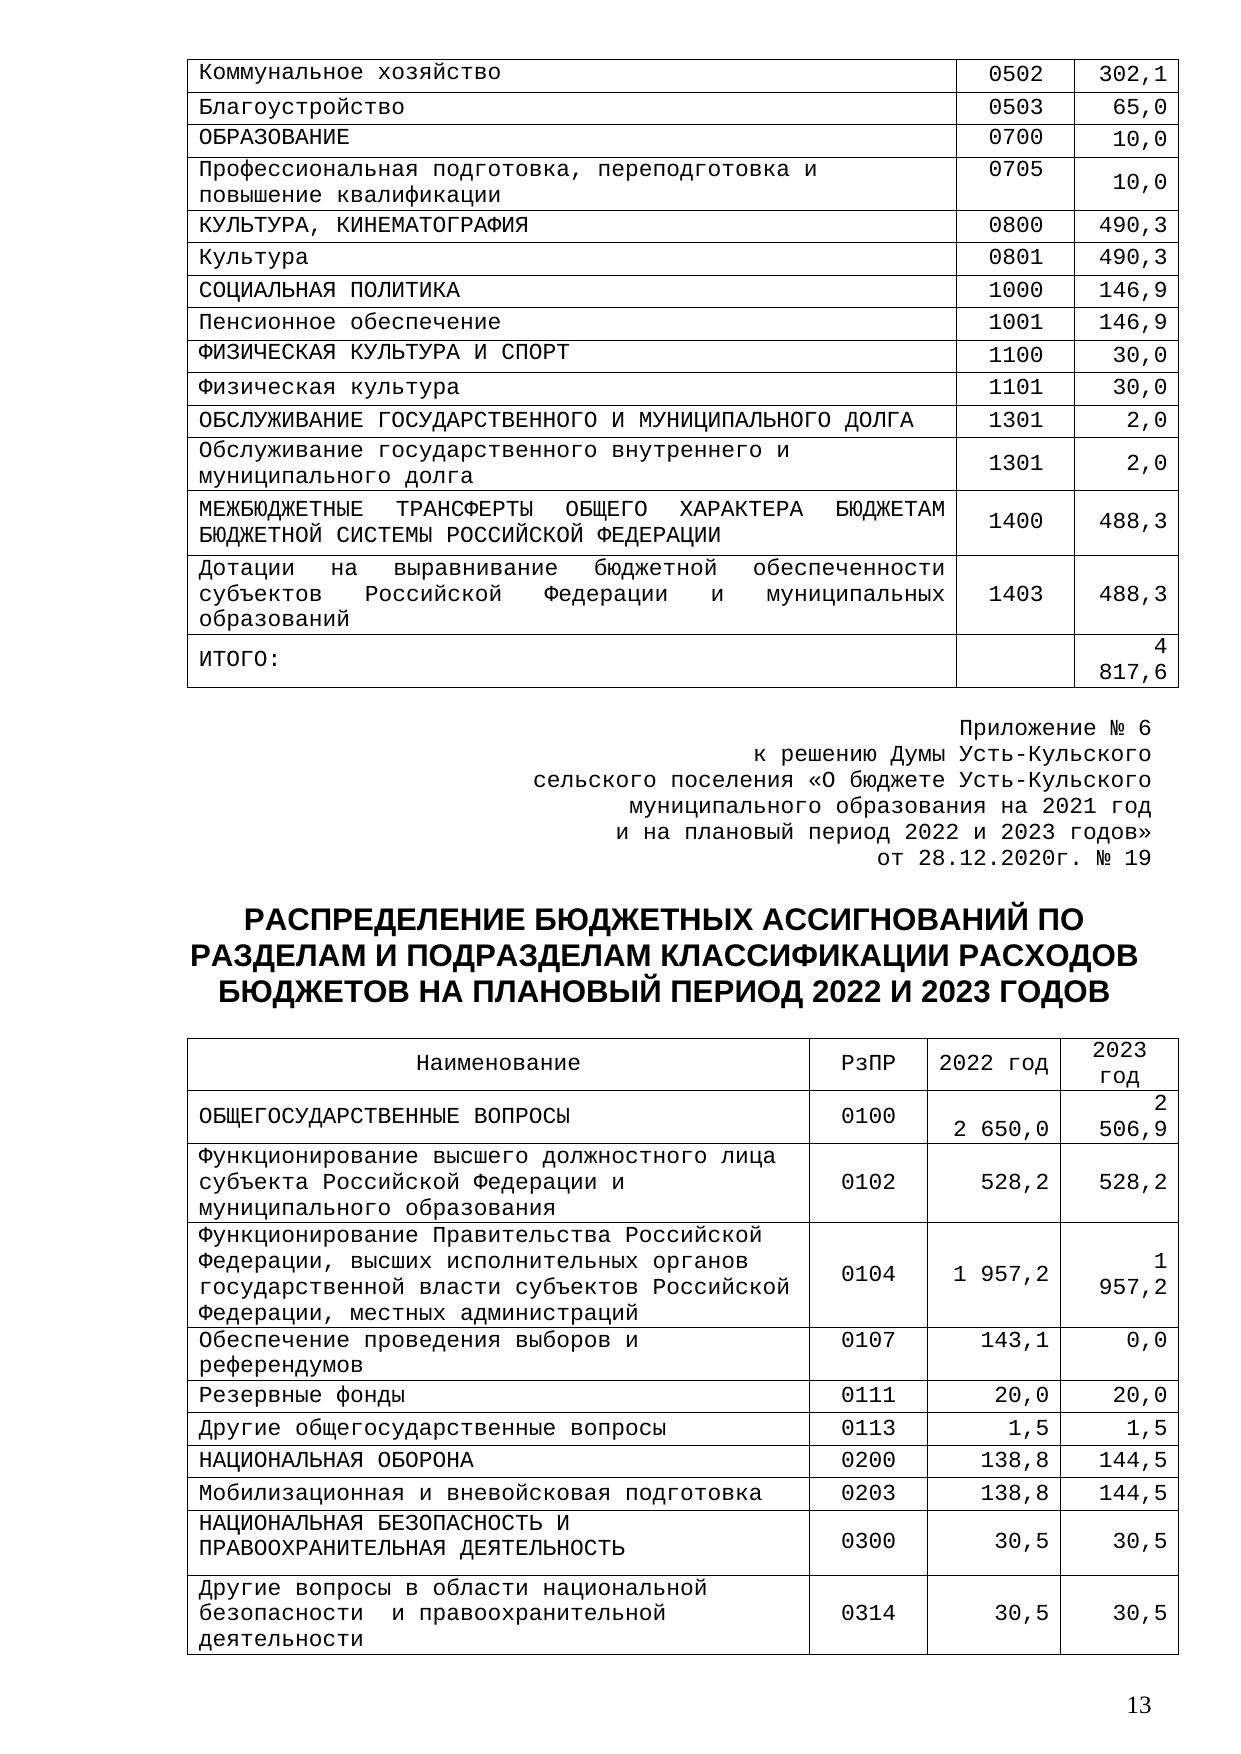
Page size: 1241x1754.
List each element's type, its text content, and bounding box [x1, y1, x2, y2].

table_cell 30,5 [1061, 1511, 1178, 1575]
table_cell 10,0 [1075, 125, 1178, 157]
table_cell Мобилизационная и вневойсковая подготовка [188, 1478, 809, 1510]
table_cell 1100 [957, 341, 1074, 372]
table_cell Функционирование Правительства Российской Федерации, высших исполнительных органов государственной власти субъектов Российской Федерации, местных администраций [188, 1223, 809, 1327]
table_header Наименование [188, 1039, 809, 1090]
table_cell Культура [188, 243, 956, 274]
text к решению Думы Усть-Кульского [177, 742, 1152, 768]
table_cell 1301 [957, 406, 1074, 437]
table_cell 0801 [957, 243, 1074, 274]
table_cell 1,5 [1061, 1413, 1178, 1445]
table_cell 144,5 [1061, 1478, 1178, 1510]
table_cell 1403 [957, 556, 1074, 634]
table_cell 30,5 [1061, 1576, 1178, 1654]
table_cell 488,3 [1075, 491, 1178, 555]
table_cell МЕЖБЮДЖЕТНЫЕ ТРАНСФЕРТЫ ОБЩЕГО ХАРАКТЕРА БЮДЖЕТАМ БЮДЖЕТНОЙ СИСТЕМЫ РОССИЙСКОЙ ФЕДЕРАЦИИ [188, 491, 956, 555]
table_cell 0314 [810, 1576, 927, 1654]
table_cell 138,8 [928, 1446, 1060, 1477]
table_cell 0502 [957, 60, 1074, 92]
table_cell 30,5 [928, 1511, 1060, 1575]
text и на плановый период 2022 и 2023 годов» [177, 820, 1152, 846]
table_cell 1101 [957, 373, 1074, 404]
table_cell 2 650,0 [928, 1091, 1060, 1143]
text Приложение № 6 [177, 716, 1152, 742]
table_cell 30,0 [1075, 373, 1178, 404]
table_cell ОБРАЗОВАНИЕ [188, 125, 956, 157]
table_cell Профессиональная подготовка, переподготовка и повышение квалификации [188, 158, 956, 209]
text муниципального образования на 2021 год [177, 794, 1152, 820]
table_cell 0104 [810, 1223, 927, 1327]
table_cell Резервные фонды [188, 1381, 809, 1412]
table_cell 1,5 [928, 1413, 1060, 1445]
table_cell 1 957,2 [1061, 1223, 1178, 1327]
table_cell ОБСЛУЖИВАНИЕ ГОСУДАРСТВЕННОГО И МУНИЦИПАЛЬНОГО ДОЛГА [188, 406, 956, 437]
table_cell 528,2 [928, 1144, 1060, 1222]
table_cell 302,1 [1075, 60, 1178, 92]
table_cell 1 957,2 [928, 1223, 1060, 1327]
text сельского поселения «О бюджете Усть-Кульского [177, 768, 1152, 794]
table_cell 490,3 [1075, 211, 1178, 242]
table_cell 1400 [957, 491, 1074, 555]
table_cell 0503 [957, 93, 1074, 124]
table_cell 0111 [810, 1381, 927, 1412]
table_cell 0100 [810, 1091, 927, 1143]
text от 28.12.2020г. № 19 [177, 846, 1152, 872]
table_cell Другие общегосударственные вопросы [188, 1413, 809, 1445]
table_cell 0300 [810, 1511, 927, 1575]
table_cell Пенсионное обеспечение [188, 308, 956, 339]
table_cell 0705 [957, 158, 1074, 209]
table_cell Благоустройство [188, 93, 956, 124]
table_cell 0800 [957, 211, 1074, 242]
table_cell [957, 635, 1074, 687]
table_cell 0113 [810, 1413, 927, 1445]
table_cell 146,9 [1075, 276, 1178, 307]
table_cell 10,0 [1075, 158, 1178, 209]
table_cell 20,0 [928, 1381, 1060, 1412]
table_cell НАЦИОНАЛЬНАЯ ОБОРОНА [188, 1446, 809, 1477]
table_cell 2,0 [1075, 438, 1178, 490]
table_cell 2,0 [1075, 406, 1178, 437]
table_cell 30,0 [1075, 341, 1178, 372]
table_cell ИТОГО: [188, 635, 956, 687]
table_cell 0,0 [1061, 1328, 1178, 1380]
table_cell НАЦИОНАЛЬНАЯ БЕЗОПАСНОСТЬ И ПРАВООХРАНИТЕЛЬНАЯ ДЕЯТЕЛЬНОСТЬ [188, 1511, 809, 1575]
table_cell Другие вопросы в области национальной безопасности и правоохранительной деятельности [188, 1576, 809, 1654]
table_cell Функционирование высшего должностного лица субъекта Российской Федерации и муниципального образования [188, 1144, 809, 1222]
table_cell 4 817,6 [1075, 635, 1178, 687]
table_cell Обслуживание государственного внутреннего и муниципального долга [188, 438, 956, 490]
table_cell 30,5 [928, 1576, 1060, 1654]
table_cell 1001 [957, 308, 1074, 339]
table_cell 1000 [957, 276, 1074, 307]
table_cell Коммунальное хозяйство [188, 60, 956, 92]
table_header 2022 год [928, 1039, 1060, 1090]
table_cell Дотации на выравнивание бюджетной обеспеченности субъектов Российской Федерации и муниципальных образований [188, 556, 956, 634]
table_cell 528,2 [1061, 1144, 1178, 1222]
table_header РзПР [810, 1039, 927, 1090]
table_cell 488,3 [1075, 556, 1178, 634]
table_cell ФИЗИЧЕСКАЯ КУЛЬТУРА И СПОРТ [188, 341, 956, 372]
table_cell 65,0 [1075, 93, 1178, 124]
table_cell Обеспечение проведения выборов и референдумов [188, 1328, 809, 1380]
table_cell СОЦИАЛЬНАЯ ПОЛИТИКА [188, 276, 956, 307]
table_cell 0107 [810, 1328, 927, 1380]
table_cell 0203 [810, 1478, 927, 1510]
text РАСПРЕДЕЛЕНИЕ БЮДЖЕТНЫХ АССИГНОВАНИЙ ПО РАЗДЕЛАМ И ПОДРАЗДЕЛАМ КЛАССИФИКАЦИИ РАСХОДОВ БЮДЖЕТОВ НА ПЛАНОВЫЙ ПЕРИОД 2022 И 2023 ГОДОВ [177, 901, 1152, 1009]
table_cell 1301 [957, 438, 1074, 490]
table_cell Физическая культура [188, 373, 956, 404]
table_cell 20,0 [1061, 1381, 1178, 1412]
table_cell 0200 [810, 1446, 927, 1477]
table_cell 138,8 [928, 1478, 1060, 1510]
table_cell 2 506,9 [1061, 1091, 1178, 1143]
table_cell 146,9 [1075, 308, 1178, 339]
table_cell 143,1 [928, 1328, 1060, 1380]
table_cell ОБЩЕГОСУДАРСТВЕННЫЕ ВОПРОСЫ [188, 1091, 809, 1143]
table_cell КУЛЬТУРА, КИНЕМАТОГРАФИЯ [188, 211, 956, 242]
table_cell 144,5 [1061, 1446, 1178, 1477]
table_cell 0700 [957, 125, 1074, 157]
table_header 2023 год [1061, 1039, 1178, 1090]
table_cell 0102 [810, 1144, 927, 1222]
table_cell 490,3 [1075, 243, 1178, 274]
